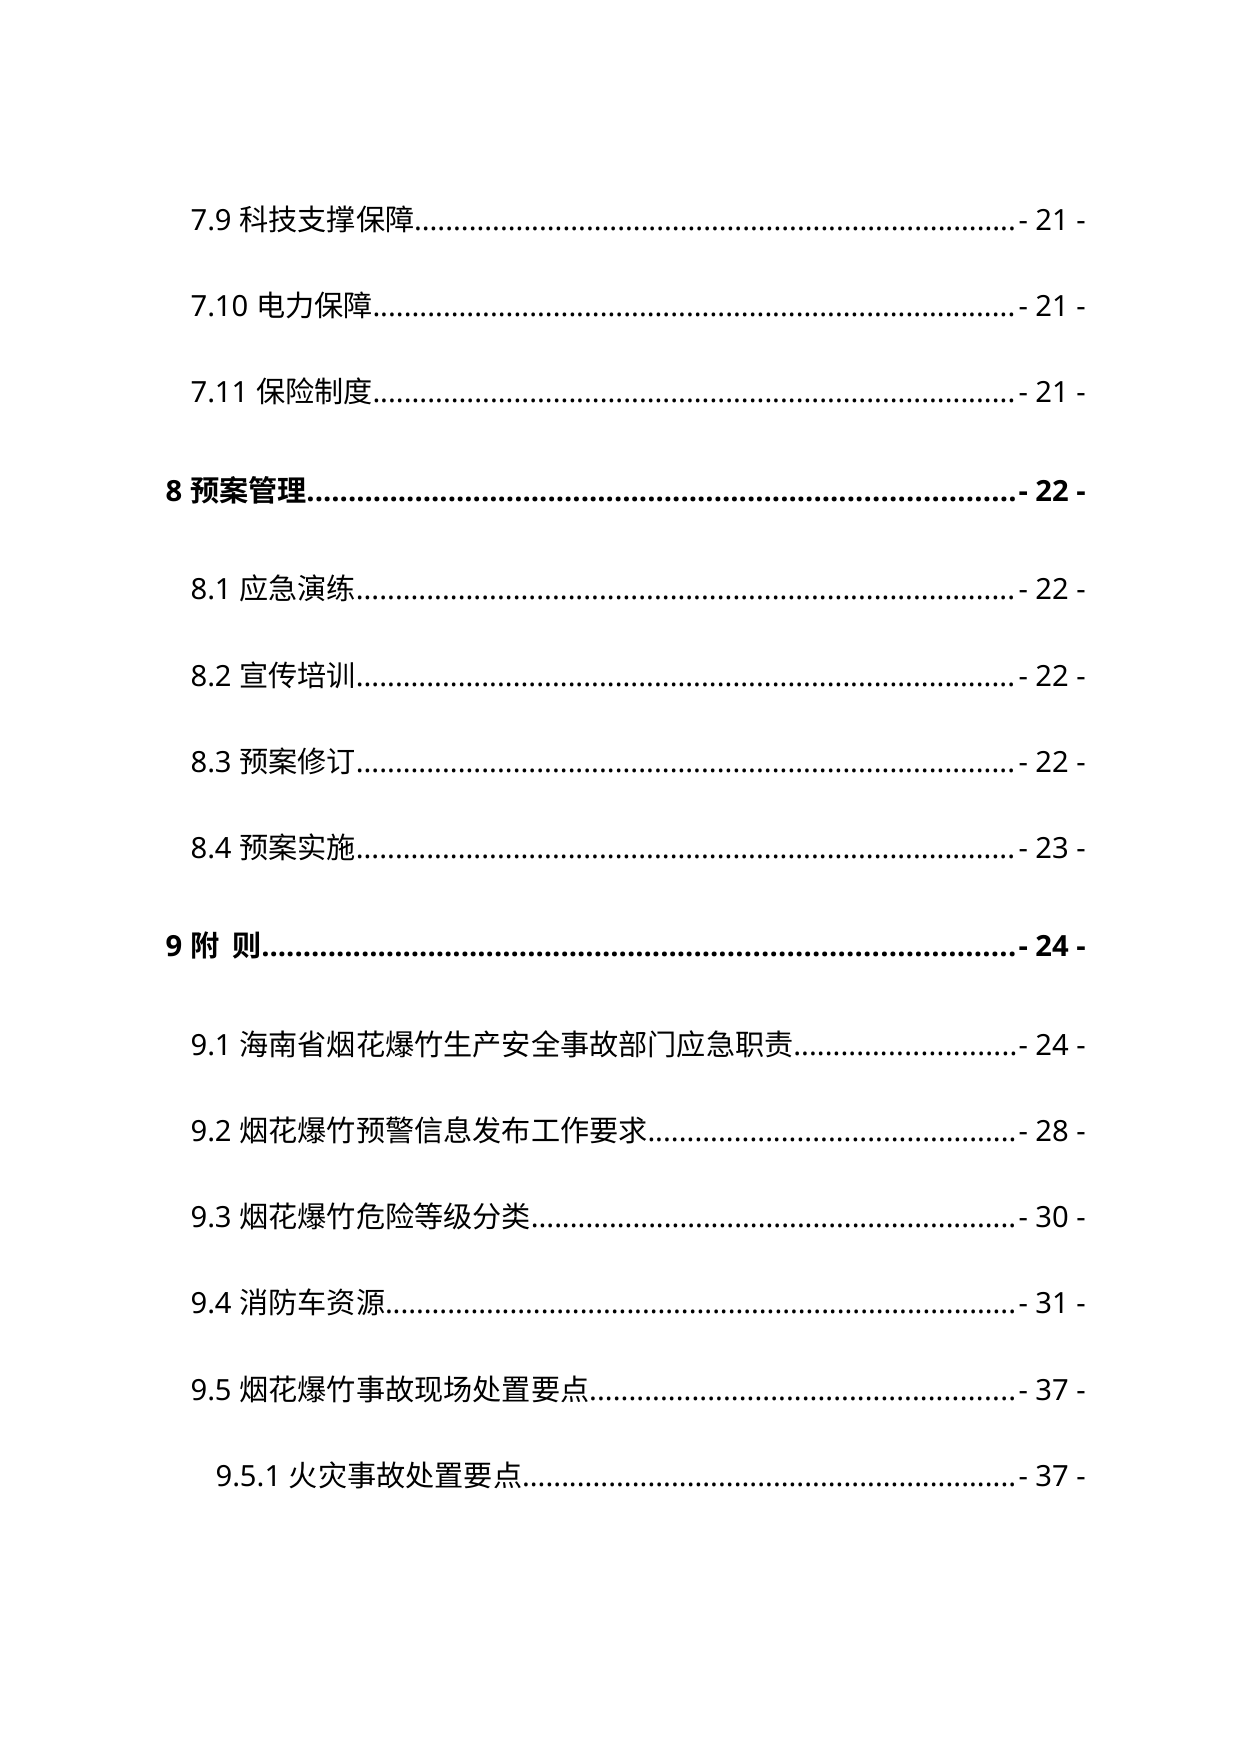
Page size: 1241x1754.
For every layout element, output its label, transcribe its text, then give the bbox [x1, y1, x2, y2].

text 8.1 应急演练 - 22 - [190, 555, 1087, 620]
text 8.2 宣传培训 - 22 - [190, 641, 1087, 706]
text 9.4 消防车资源 - 31 - [190, 1269, 1087, 1334]
text 7.9 科技支撑保障 - 21 - [190, 185, 1087, 250]
text 9.2 烟花爆竹预警信息发布工作要求 - 28 - [190, 1097, 1087, 1162]
text 9 附 则 - 24 - [165, 912, 1087, 977]
text 9.5.1 火灾事故处置要点 - 37 - [215, 1441, 1087, 1506]
text 8.4 预案实施 - 23 - [190, 813, 1087, 878]
text 7.10 电力保障 - 21 - [190, 271, 1087, 336]
text 9.3 烟花爆竹危险等级分类 - 30 - [190, 1183, 1087, 1248]
text 8 预案管理 - 22 - [165, 456, 1087, 521]
text 7.11 保险制度 - 21 - [190, 357, 1087, 422]
text 9.1 海南省烟花爆竹生产安全事故部门应急职责 - 24 - [190, 1010, 1087, 1075]
text 9.5 烟花爆竹事故现场处置要点 - 37 - [190, 1355, 1087, 1420]
text 8.3 预案修订 - 22 - [190, 727, 1087, 792]
